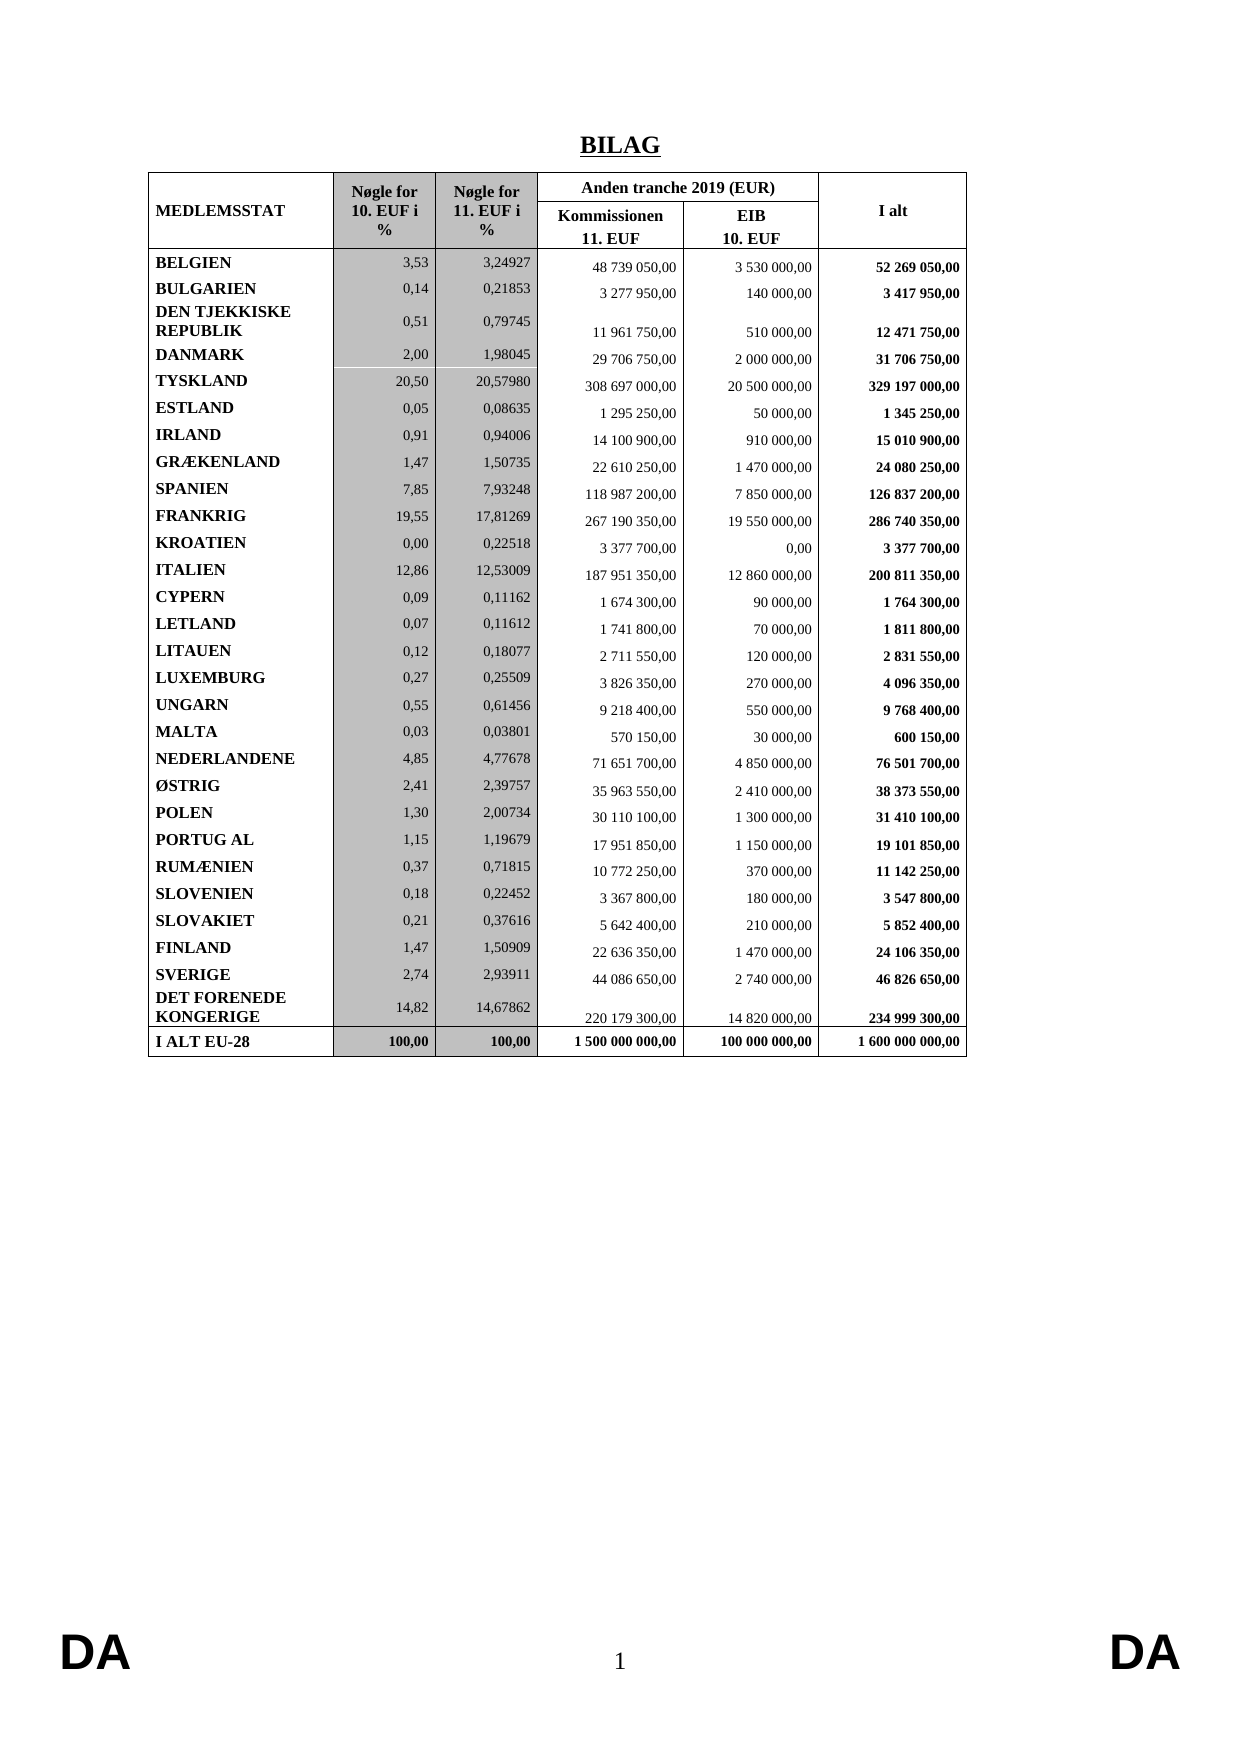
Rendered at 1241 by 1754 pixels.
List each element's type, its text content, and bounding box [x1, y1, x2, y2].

table_cell 1 345 250,00 [819, 394, 966, 421]
table_cell 2,00 [334, 340, 435, 367]
table_cell 7,85 [334, 475, 435, 502]
table_cell 3,24927 [436, 249, 537, 275]
table_cell 0,18 [334, 880, 435, 907]
table_cell 2,39757 [436, 772, 537, 799]
table_cell 1,30 [334, 799, 435, 826]
table_cell 0,91 [334, 421, 435, 448]
table_cell 3 547 800,00 [819, 880, 966, 907]
table_cell LETLAND [149, 610, 333, 637]
table_cell 2,74 [334, 961, 435, 988]
table_cell 31 706 750,00 [819, 340, 966, 367]
table_cell 0,11162 [436, 583, 537, 610]
table_cell 19 550 000,00 [684, 502, 818, 529]
table_cell 100,00 [436, 1027, 537, 1056]
table_cell 100 000 000,00 [684, 1027, 818, 1056]
table_cell 24 080 250,00 [819, 448, 966, 475]
table_cell 35 963 550,00 [538, 772, 683, 799]
table_cell 0,51 [334, 302, 435, 340]
table_cell 234 999 300,00 [819, 988, 966, 1026]
table_cell 3 826 350,00 [538, 664, 683, 691]
table_cell 1,15 [334, 826, 435, 853]
table_cell 1,47 [334, 448, 435, 475]
table_cell 120 000,00 [684, 637, 818, 664]
table_cell 0,00 [684, 529, 818, 556]
table_cell 30 000,00 [684, 718, 818, 745]
table_cell 30 110 100,00 [538, 799, 683, 826]
table_cell 180 000,00 [684, 880, 818, 907]
table_cell FRANKRIG [149, 502, 333, 529]
table_cell DANMARK [149, 340, 333, 367]
table_cell 126 837 200,00 [819, 475, 966, 502]
table_cell 17,81269 [436, 502, 537, 529]
table_cell FINLAND [149, 934, 333, 961]
table_cell 0,03801 [436, 718, 537, 745]
table_cell 5 642 400,00 [538, 907, 683, 934]
table_cell 1 470 000,00 [684, 448, 818, 475]
table_cell 70 000,00 [684, 610, 818, 637]
table_cell 3 367 800,00 [538, 880, 683, 907]
table_cell 2 711 550,00 [538, 637, 683, 664]
table_cell CYPERN [149, 583, 333, 610]
table_cell PORTUG AL [149, 826, 333, 853]
table_cell DEN TJEKKISKE REPUBLIK [149, 302, 333, 340]
table_cell 71 651 700,00 [538, 745, 683, 772]
table_cell ESTLAND [149, 394, 333, 421]
table_cell 22 610 250,00 [538, 448, 683, 475]
table_cell UNGARN [149, 691, 333, 718]
table_cell 0,55 [334, 691, 435, 718]
table_cell RUMÆNIEN [149, 853, 333, 880]
table_cell IRLAND [149, 421, 333, 448]
table_cell 2,93911 [436, 961, 537, 988]
table_cell 17 951 850,00 [538, 826, 683, 853]
table_cell NEDERLANDENE [149, 745, 333, 772]
table_cell ITALIEN [149, 556, 333, 583]
table_cell 0,03 [334, 718, 435, 745]
table_cell 4,77678 [436, 745, 537, 772]
table_cell 0,94006 [436, 421, 537, 448]
table_header MEDLEMSSTAT [149, 173, 333, 248]
table_header Nøgle for 10. EUF i % [334, 173, 435, 248]
table_cell 3 377 700,00 [538, 529, 683, 556]
table_cell 1 150 000,00 [684, 826, 818, 853]
table_cell 286 740 350,00 [819, 502, 966, 529]
table_cell 1 600 000 000,00 [819, 1027, 966, 1056]
table_cell 0,14 [334, 275, 435, 302]
table_cell 0,07 [334, 610, 435, 637]
table_cell 200 811 350,00 [819, 556, 966, 583]
table_cell DET FORENEDE KONGERIGE [149, 988, 333, 1026]
table_cell 0,79745 [436, 302, 537, 340]
table_cell ØSTRIG [149, 772, 333, 799]
table_cell 31 410 100,00 [819, 799, 966, 826]
table_cell 46 826 650,00 [819, 961, 966, 988]
table_cell 50 000,00 [684, 394, 818, 421]
table_cell 52 269 050,00 [819, 249, 966, 275]
table_cell I ALT EU-28 [149, 1027, 333, 1056]
table_cell 0,09 [334, 583, 435, 610]
table_cell SLOVENIEN [149, 880, 333, 907]
table_cell 2 831 550,00 [819, 637, 966, 664]
table_cell 570 150,00 [538, 718, 683, 745]
table_cell 2,00734 [436, 799, 537, 826]
table_cell 600 150,00 [819, 718, 966, 745]
table_cell 100,00 [334, 1027, 435, 1056]
table_cell 90 000,00 [684, 583, 818, 610]
table_cell 14 820 000,00 [684, 988, 818, 1026]
table_cell LITAUEN [149, 637, 333, 664]
table_cell EIB [684, 202, 818, 225]
table_cell 1,50735 [436, 448, 537, 475]
table_cell 3 277 950,00 [538, 275, 683, 302]
table_cell 329 197 000,00 [819, 368, 966, 394]
table_header Nøgle for 11. EUF i % [436, 173, 537, 248]
table_cell 1 811 800,00 [819, 610, 966, 637]
table_cell 1,98045 [436, 340, 537, 367]
table_cell 0,08635 [436, 394, 537, 421]
table_cell 7 850 000,00 [684, 475, 818, 502]
table_cell 2 740 000,00 [684, 961, 818, 988]
table_cell 12 471 750,00 [819, 302, 966, 340]
table_cell 76 501 700,00 [819, 745, 966, 772]
table_cell BULGARIEN [149, 275, 333, 302]
table_cell 20 500 000,00 [684, 368, 818, 394]
table_cell BELGIEN [149, 249, 333, 275]
table_cell 12 860 000,00 [684, 556, 818, 583]
table_cell 4 096 350,00 [819, 664, 966, 691]
table_cell 0,71815 [436, 853, 537, 880]
table_cell 0,22452 [436, 880, 537, 907]
table_cell 3 417 950,00 [819, 275, 966, 302]
table_cell 11 961 750,00 [538, 302, 683, 340]
table_cell 1,50909 [436, 934, 537, 961]
table_cell KROATIEN [149, 529, 333, 556]
table_cell 1,19679 [436, 826, 537, 853]
table_cell 12,86 [334, 556, 435, 583]
table_cell 0,05 [334, 394, 435, 421]
table_cell 48 739 050,00 [538, 249, 683, 275]
table_cell 5 852 400,00 [819, 907, 966, 934]
table_cell 308 697 000,00 [538, 368, 683, 394]
table_cell 4 850 000,00 [684, 745, 818, 772]
table_cell 3 530 000,00 [684, 249, 818, 275]
table_cell 0,22518 [436, 529, 537, 556]
table_cell 0,21 [334, 907, 435, 934]
table_cell 118 987 200,00 [538, 475, 683, 502]
table_cell 0,12 [334, 637, 435, 664]
table_cell 11. EUF [538, 225, 683, 248]
table_cell 14,82 [334, 988, 435, 1026]
table_cell GRÆKENLAND [149, 448, 333, 475]
table_cell 550 000,00 [684, 691, 818, 718]
table_cell 1 300 000,00 [684, 799, 818, 826]
table_cell 1,47 [334, 934, 435, 961]
table_cell 22 636 350,00 [538, 934, 683, 961]
table_cell Kommissionen [538, 202, 683, 225]
table_cell 2,41 [334, 772, 435, 799]
table_header Anden tranche 2019 (EUR) [538, 173, 818, 201]
table_cell 2 410 000,00 [684, 772, 818, 799]
table_cell 267 190 350,00 [538, 502, 683, 529]
table_cell 24 106 350,00 [819, 934, 966, 961]
table_cell 10 772 250,00 [538, 853, 683, 880]
table_cell 38 373 550,00 [819, 772, 966, 799]
table_cell 510 000,00 [684, 302, 818, 340]
table_cell 11 142 250,00 [819, 853, 966, 880]
table_cell 44 086 650,00 [538, 961, 683, 988]
table_cell SVERIGE [149, 961, 333, 988]
table_cell 270 000,00 [684, 664, 818, 691]
table_cell 0,37 [334, 853, 435, 880]
table_cell 9 768 400,00 [819, 691, 966, 718]
table_cell 2 000 000,00 [684, 340, 818, 367]
table_cell 0,21853 [436, 275, 537, 302]
table_cell 29 706 750,00 [538, 340, 683, 367]
table_cell 1 500 000 000,00 [538, 1027, 683, 1056]
table_cell 210 000,00 [684, 907, 818, 934]
table_cell ΜΑLTA [149, 718, 333, 745]
table_cell 3 377 700,00 [819, 529, 966, 556]
table_cell 0,11612 [436, 610, 537, 637]
table_cell 7,93248 [436, 475, 537, 502]
table_cell SLOVAKIET [149, 907, 333, 934]
table_cell 20,50 [334, 368, 435, 394]
table_cell 1 764 300,00 [819, 583, 966, 610]
text BILAG [148, 131, 1093, 159]
table_cell 19 101 850,00 [819, 826, 966, 853]
table_cell 19,55 [334, 502, 435, 529]
table_cell POLEN [149, 799, 333, 826]
table_cell 10. EUF [684, 225, 818, 248]
table_cell 4,85 [334, 745, 435, 772]
table_cell 187 951 350,00 [538, 556, 683, 583]
table_cell 1 741 800,00 [538, 610, 683, 637]
table_cell 14,67862 [436, 988, 537, 1026]
table_cell 0,25509 [436, 664, 537, 691]
table_cell 0,37616 [436, 907, 537, 934]
table_cell 14 100 900,00 [538, 421, 683, 448]
table_cell 0,18077 [436, 637, 537, 664]
table_cell 1 674 300,00 [538, 583, 683, 610]
table_cell 12,53009 [436, 556, 537, 583]
table_cell 0,27 [334, 664, 435, 691]
table_cell 3,53 [334, 249, 435, 275]
table_cell SPANIEN [149, 475, 333, 502]
table_cell 0,00 [334, 529, 435, 556]
table_cell 9 218 400,00 [538, 691, 683, 718]
table_cell 1 470 000,00 [684, 934, 818, 961]
table_cell 0,61456 [436, 691, 537, 718]
table_cell 370 000,00 [684, 853, 818, 880]
table_cell LUXEMBURG [149, 664, 333, 691]
table_cell 20,57980 [436, 368, 537, 394]
table_cell 910 000,00 [684, 421, 818, 448]
table_cell TYSKLAND [149, 368, 333, 394]
table_header I alt [819, 173, 966, 248]
table_cell 15 010 900,00 [819, 421, 966, 448]
table_cell 220 179 300,00 [538, 988, 683, 1026]
table_cell 1 295 250,00 [538, 394, 683, 421]
table_cell 140 000,00 [684, 275, 818, 302]
